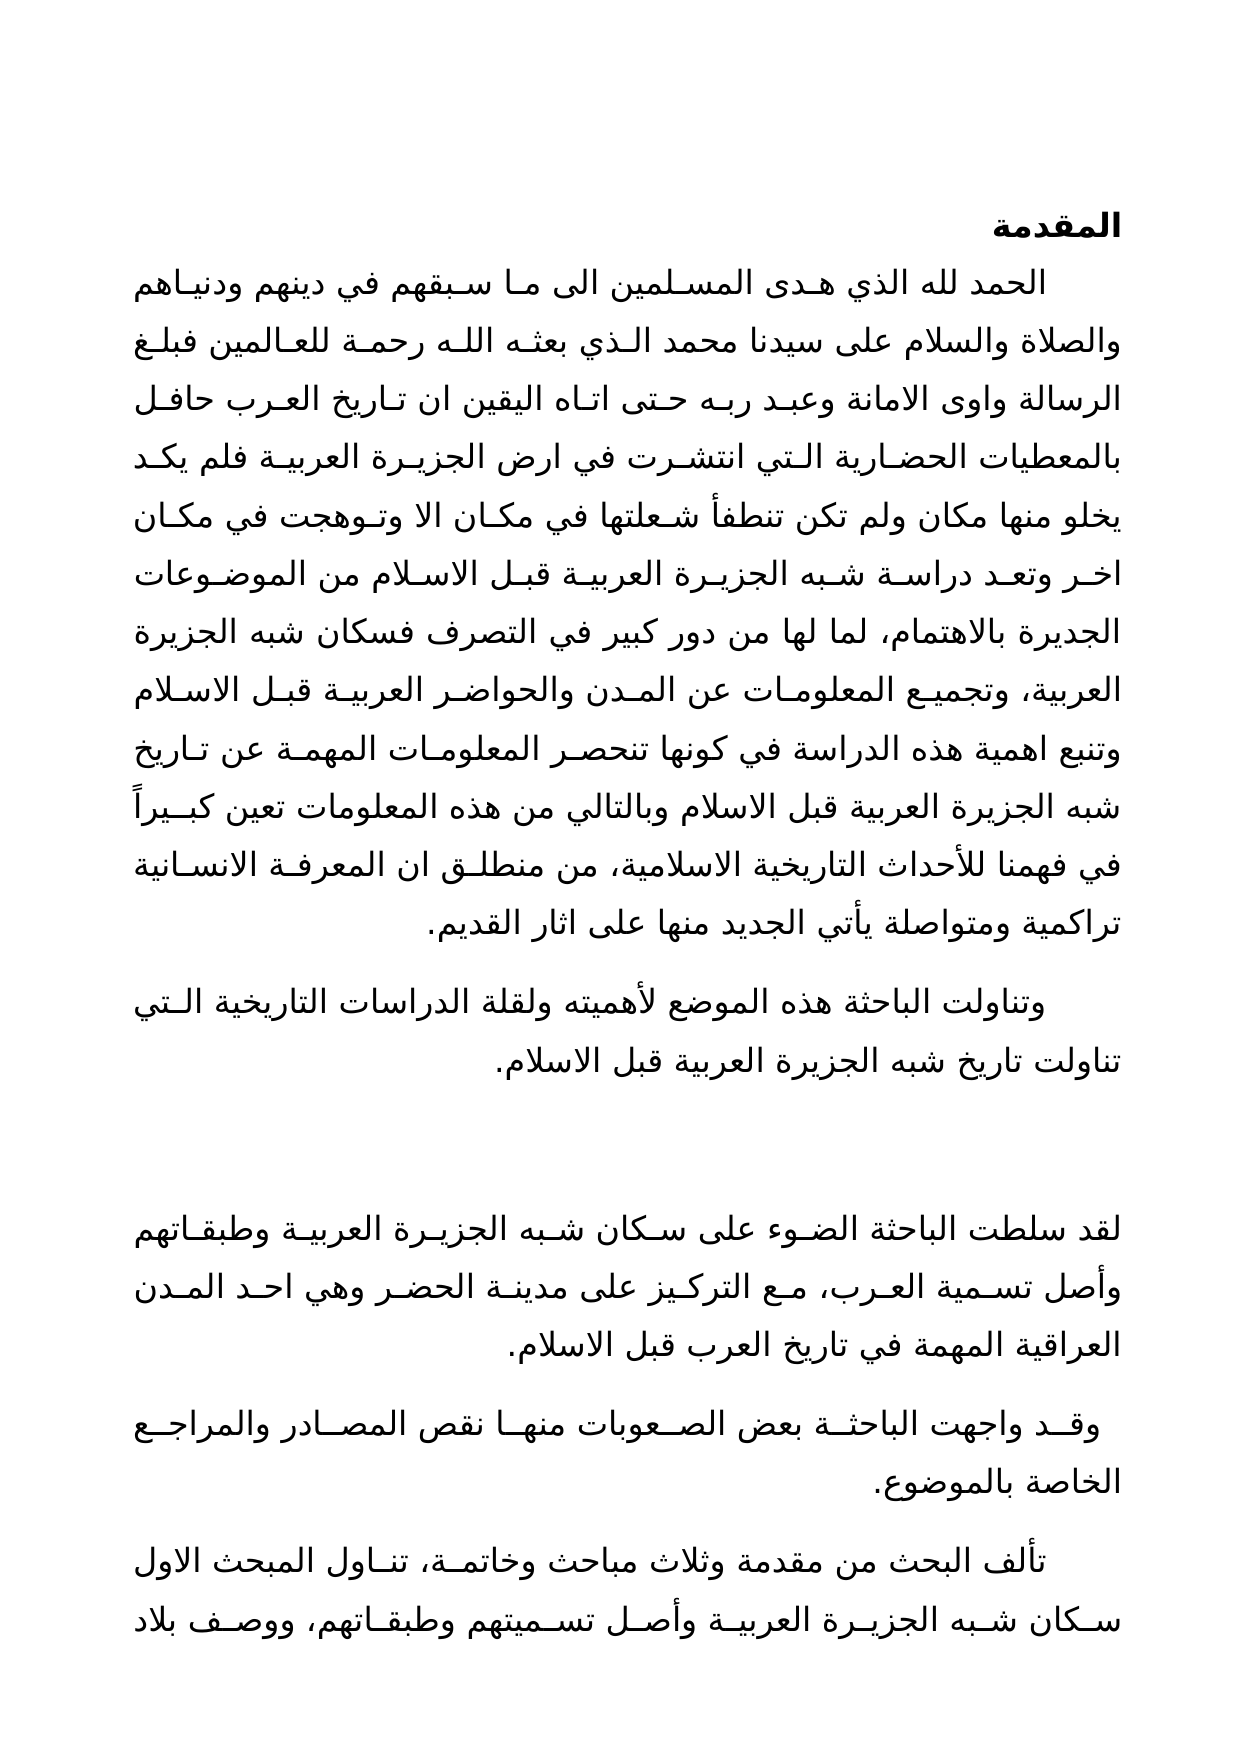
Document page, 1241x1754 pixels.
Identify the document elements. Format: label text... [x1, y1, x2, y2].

text وقد واجهت الباحثة بعض الصعوبات منها نقص المصادر والمراجع الخاصة بالموضوع. [133, 1405, 1122, 1502]
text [133, 1542, 1122, 1639]
text المقدمة [133, 207, 1122, 245]
text الحمد لله الذي هدى المسلمين الى ما سبقهم في دينهم ودنياهم والصلاة والسلام على سيدنا محمد الذي بعثه الله رحمة للعالمين فبلغ الرسالة واوى الامانة وعبد ربه حتى اتاه اليقين ان تاريخ العرب حافل بالمعطيات الحضارية التي انتشرت في ارض الجزيرة العربية فلم يكد يخلو منها مكان ولم تكن تنطفأ شعلتها في مكان الا وتوهجت في مكان اخر وتعد دراسة شبه الجزيرة العربية قبل الاسلام من الموضوعات الجديرة بالاهتمام، لما لها من دور كبير في التصرف فسكان شبه الجزيرة العربية، وتجميع المعلومات عن المدن والحواضر العربية قبل الاسلام وتنبع اهمية هذه الدراسة في كونها تنحصر المعلومات المهمة عن تاريخ شبه الجزيرة العربية قبل الاسلام وبالتالي من هذه المعلومات تعين كبيراً في فهمنا للأحداث التاريخية الاسلامية، من منطلق ان المعرفة الانسانية تراكمية ومتواصلة يأتي الجديد منها على اثار القديم. [133, 263, 1122, 943]
text لقد سلطت الباحثة الضوء على سكان شبه الجزيرة العربية وطبقاتهم وأصل تسمية العرب، مع التركيز على مدينة الحضر وهي احد المدن العراقية المهمة في تاريخ العرب قبل الاسلام. [133, 1209, 1122, 1364]
text وتناولت الباحثة هذه الموضع لأهميته ولقلة الدراسات التاريخية التي تناولت تاريخ شبه الجزيرة العربية قبل الاسلام. [133, 983, 1122, 1080]
